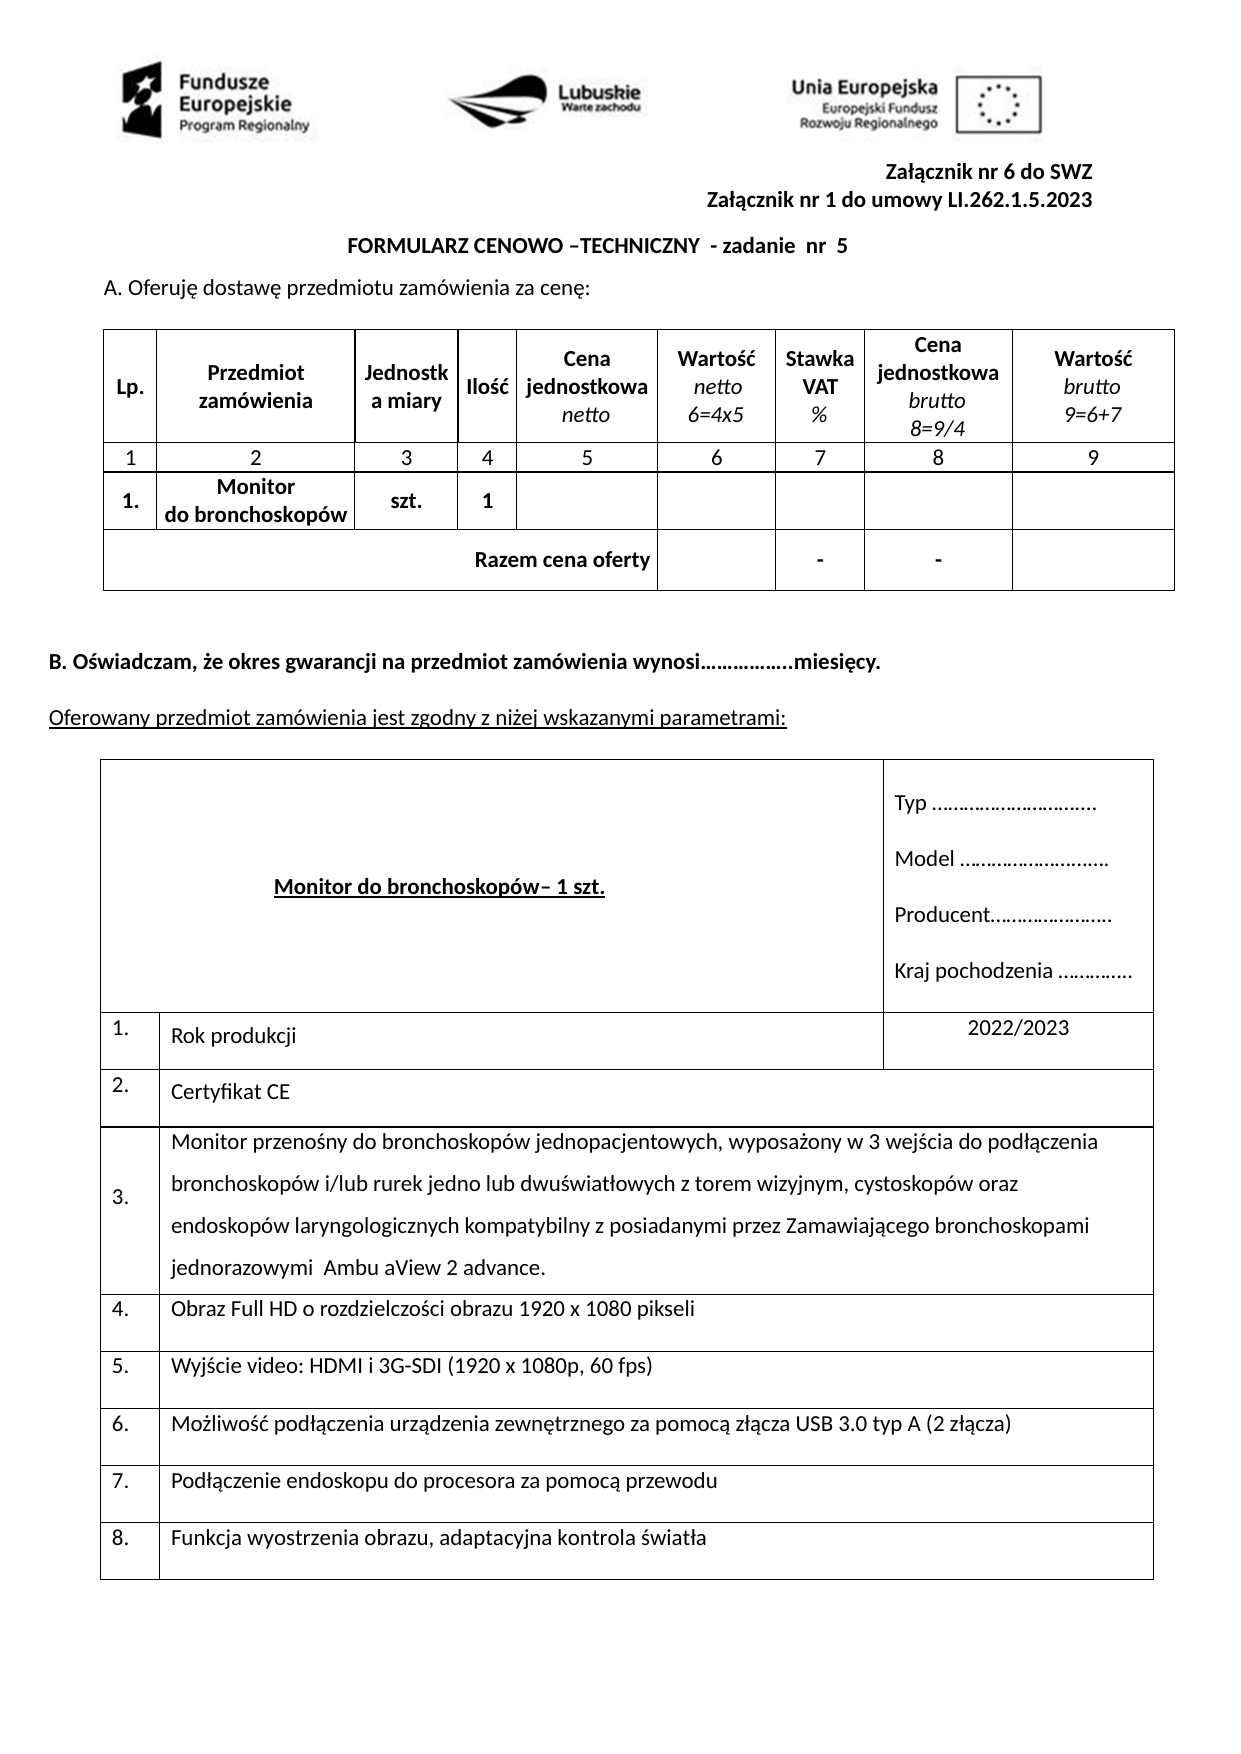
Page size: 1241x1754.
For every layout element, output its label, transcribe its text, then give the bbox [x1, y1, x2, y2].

table_header Cena jednostkowa brutto 8=9/4 [865, 330, 1012, 442]
table_cell 2022/2023 [884, 1013, 1153, 1069]
table_cell 5 [517, 443, 657, 471]
text Załącznik nr 6 do SWZ [547, 157, 1092, 185]
table_cell 1 [458, 473, 516, 528]
table_cell 9 [1013, 443, 1174, 471]
text B. Oświadczam, że okres gwarancji na przedmiot zamówienia wynosi……………..miesięcy. [48, 619, 1092, 675]
table_cell [101, 1070, 159, 1126]
table_cell - [776, 530, 864, 590]
table_header Lp. [104, 330, 156, 442]
table_cell 4 [458, 443, 516, 471]
table_cell Rok produkcji [160, 1013, 883, 1069]
table_header Cena jednostkowa netto [517, 330, 657, 442]
table_cell Obraz Full HD o rozdzielczości obrazu 1920 x 1080 pikseli [160, 1295, 1153, 1351]
table_cell [776, 473, 864, 528]
table_cell Możliwość podłączenia urządzenia zewnętrznego za pomocą złącza USB 3.0 typ A (2 złącza) [160, 1409, 1153, 1465]
table_cell [101, 1352, 159, 1408]
picture [103, 41, 1079, 158]
table_cell [658, 530, 775, 590]
table_cell Wyjście video: HDMI i 3G-SDI (1920 x 1080p, 60 fps) [160, 1352, 1153, 1408]
table_cell Monitor przenośny do bronchoskopów jednopacjentowych, wyposażony w 3 wejścia do podłączenia bronchoskopów i/lub rurek jedno lub dwuświatłowych z torem wizyjnym, cystoskopów oraz endoskopów laryngologicznych kompatybilny z posiadanymi przez Zamawiającego bronchoskopami jednorazowymi Ambu aView 2 advance. [160, 1128, 1153, 1293]
table_cell 7 [776, 443, 864, 471]
table_cell [101, 1523, 159, 1579]
table_cell [101, 1295, 159, 1351]
table_cell szt. [355, 473, 457, 528]
table_cell - [865, 530, 1012, 590]
table_cell [1013, 530, 1174, 590]
table_header Stawka VAT % [776, 330, 864, 442]
table_cell [101, 1128, 159, 1293]
table_cell 1. [104, 473, 156, 528]
table_cell Razem cena oferty [104, 530, 657, 590]
table_cell 1 [104, 443, 156, 471]
text A. Oferuję dostawę przedmiotu zamówienia za cenę: [48, 273, 1092, 301]
table_cell 8 [865, 443, 1012, 471]
table_header Jednostka miary [356, 330, 457, 442]
table_cell [1013, 473, 1174, 528]
table_header Monitor do bronchoskopów– 1 szt. [101, 760, 883, 1012]
table_cell 3 [355, 443, 457, 471]
table_cell Funkcja wyostrzenia obrazu, adaptacyjna kontrola światła [160, 1523, 1153, 1579]
table_header Typ ……………………….... Model …………………...…. Producent………………….. Kraj pochodzenia ………….. [884, 760, 1153, 1012]
table_header Wartość brutto 9=6+7 [1013, 330, 1174, 442]
table_cell Certyfikat CE [160, 1070, 1153, 1126]
table_cell 2 [157, 443, 354, 471]
table_header Ilość [459, 330, 516, 442]
table_cell Monitor do bronchoskopów [157, 473, 354, 528]
table_cell [101, 1409, 159, 1465]
table_cell [658, 473, 775, 528]
table_cell [865, 473, 1012, 528]
table_cell Podłączenie endoskopu do procesora za pomocą przewodu [160, 1466, 1153, 1522]
text Załącznik nr 1 do umowy LI.262.1.5.2023 [103, 185, 1092, 213]
table_cell [517, 473, 657, 528]
text Oferowany przedmiot zamówienia jest zgodny z niżej wskazanymi parametrami: [48, 703, 1092, 731]
table_header Wartość netto 6=4x5 [658, 330, 775, 442]
table_header Przedmiot zamówienia [157, 330, 354, 442]
table_cell [101, 1466, 159, 1522]
table_cell 6 [658, 443, 775, 471]
table_cell [101, 1013, 159, 1069]
text FORMULARZ CENOWO –TECHNICZNY - zadanie nr 5 [103, 231, 1092, 259]
